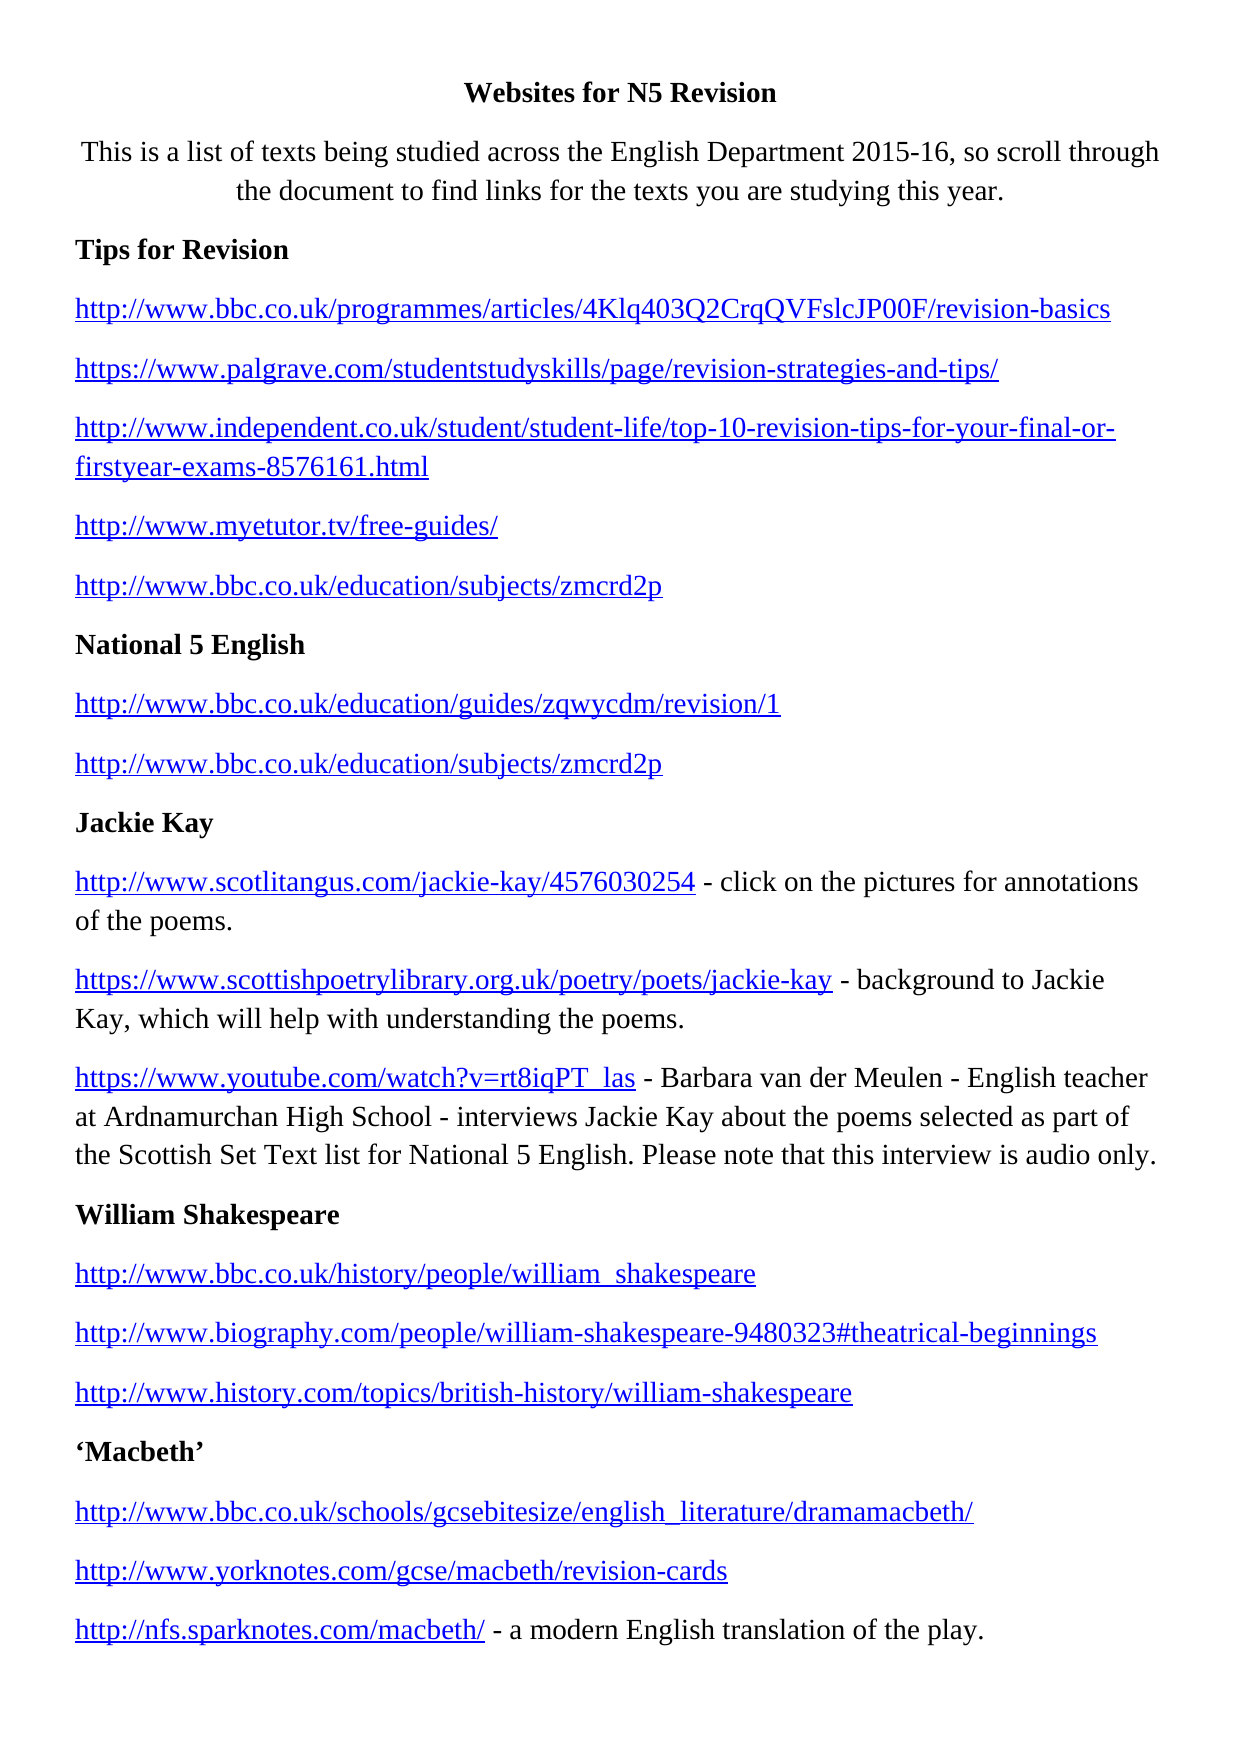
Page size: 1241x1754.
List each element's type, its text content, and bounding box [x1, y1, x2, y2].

text http://www.bbc.co.uk/schools/gcsebitesize/english_literature/dramamacbeth/ [75, 1494, 1165, 1527]
text http://www.myetutor.tv/free-guides/ [75, 508, 1165, 542]
text http://www.bbc.co.uk/education/guides/zqwycdm/revision/1 [75, 686, 1165, 720]
text http://www.bbc.co.uk/education/subjects/zmcrd2p [75, 568, 1165, 601]
text https://www.palgrave.com/studentstudyskills/page/revision-strategies-and-tips/ [75, 351, 1165, 384]
text http://www.history.com/topics/british-history/william-shakespeare [75, 1375, 1165, 1408]
text http://nfs.sparknotes.com/macbeth/ - a modern English translation of the play. [75, 1612, 1165, 1646]
text This is a list of texts being studied across the English Department 2015-16, so scroll through the document to find links for the texts you are studying this year. [75, 134, 1165, 206]
text http://www.bbc.co.uk/history/people/william_shakespeare [75, 1256, 1165, 1290]
text ‘Macbeth’ [75, 1434, 1165, 1468]
text http://www.yorknotes.com/gcse/macbeth/revision-cards [75, 1553, 1165, 1587]
text http://www.scotlitangus.com/jackie-kay/4576030254 - click on the pictures for annotations of the poems. [75, 864, 1165, 937]
text Tips for Revision [75, 232, 1165, 266]
text National 5 English [75, 627, 1165, 661]
text http://www.independent.co.uk/student/student-life/top-10-revision-tips-for-your-final-or-firstyear-exams-8576161.html [75, 410, 1165, 482]
text http://www.bbc.co.uk/programmes/articles/4Klq403Q2CrqQVFslcJP00F/revision-basics [75, 292, 1165, 325]
text https://www.youtube.com/watch?v=rt8iqPT_las - Barbara van der Meulen - English teacher at Ardnamurchan High School - interviews Jackie Kay about the poems selected as part of the Scottish Set Text list for National 5 English. Please note that this interview is audio only. [75, 1060, 1165, 1171]
text Jackie Kay [75, 805, 1165, 839]
text http://www.biography.com/people/william-shakespeare-9480323#theatrical-beginnings [75, 1316, 1165, 1349]
text http://www.bbc.co.uk/education/subjects/zmcrd2p [75, 746, 1165, 779]
text William Shakespeare [75, 1197, 1165, 1230]
text https://www.scottishpoetrylibrary.org.uk/poetry/poets/jackie-kay - background to Jackie Kay, which will help with understanding the poems. [75, 962, 1165, 1034]
text Websites for N5 Revision [75, 75, 1165, 108]
